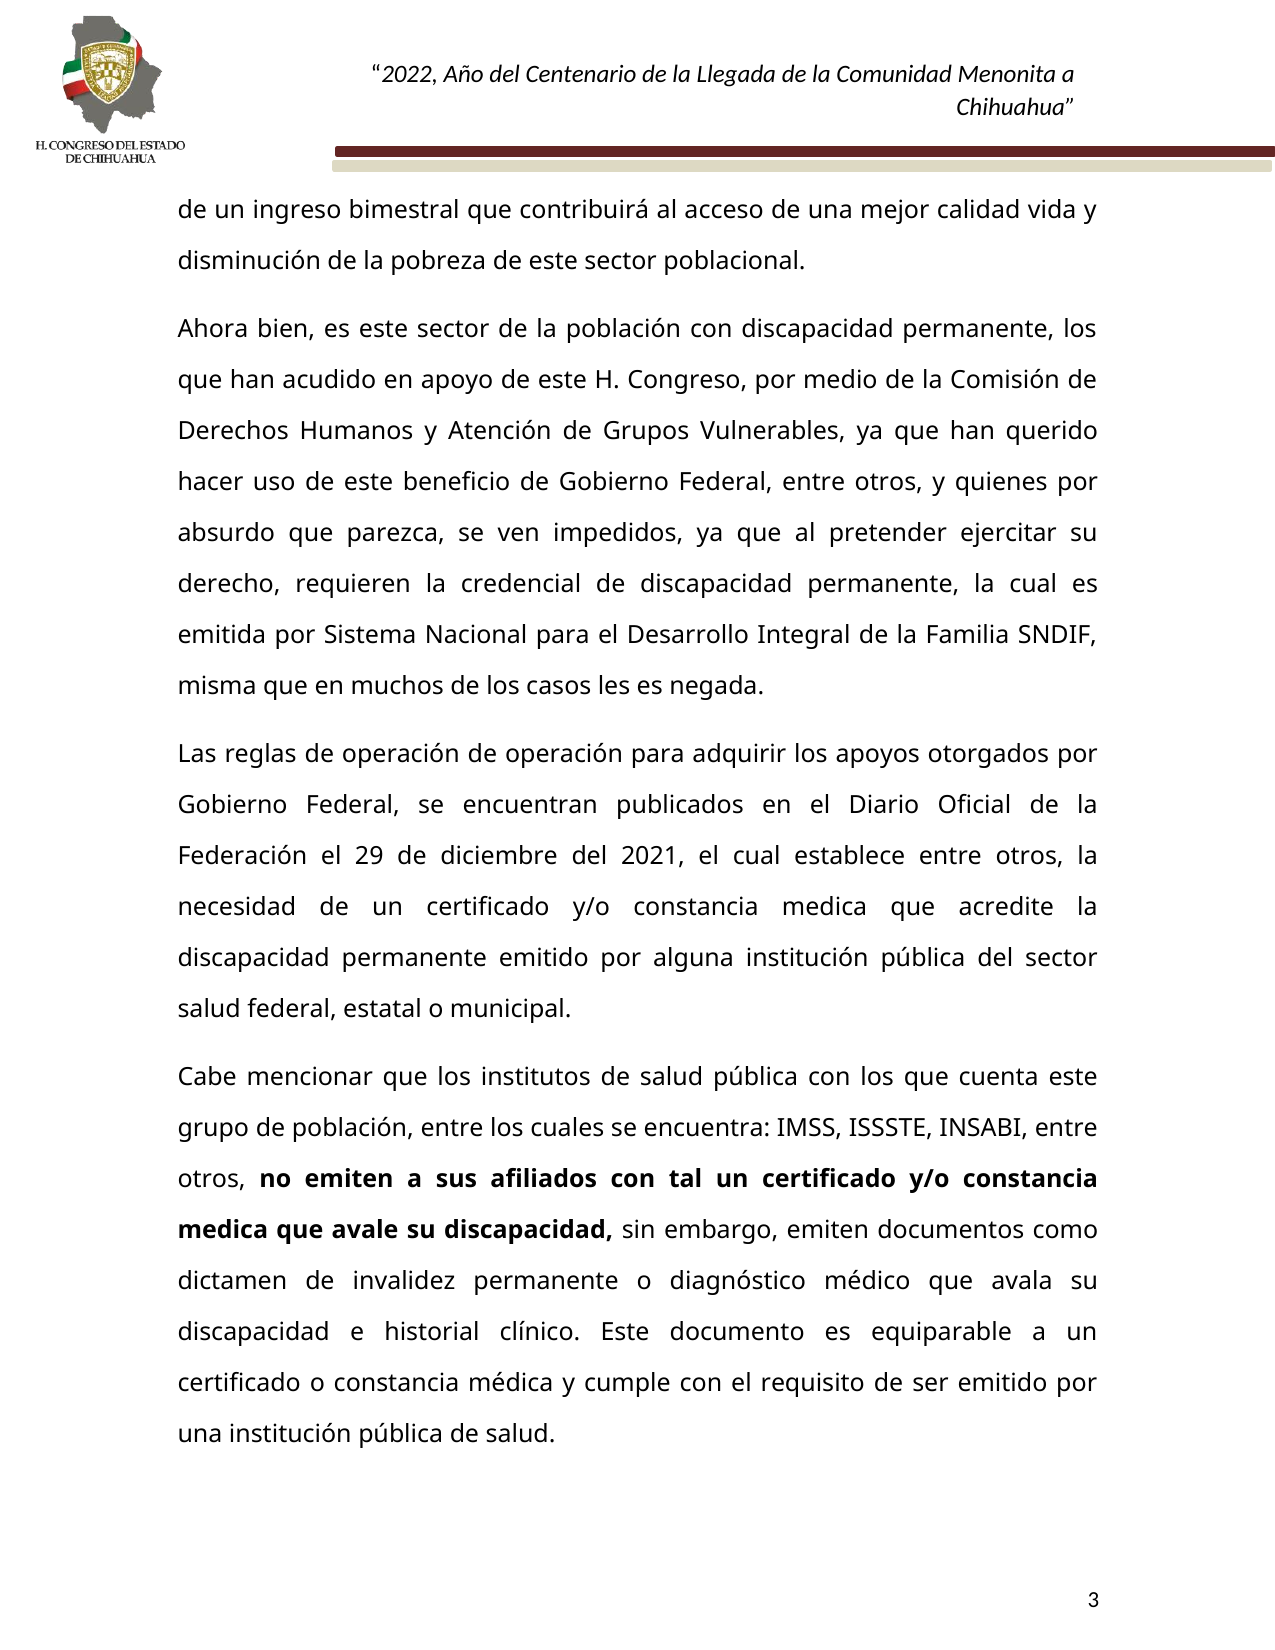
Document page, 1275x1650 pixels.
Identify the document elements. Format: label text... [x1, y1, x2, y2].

picture [25, 5, 195, 175]
text Cabe mencionar que los institutos de salud pública con los que cuenta este grupo de población, entre los cuales se encuentra: IMSS, ISSSTE, INSABI, entre otros, no emiten a sus afiliados con tal un certificado y/o constancia medica que avale su discapacidad, sin embargo, emiten documentos como dictamen de invalidez permanente o diagnóstico médico que avala su discapacidad e historial clínico. Este documento es equiparable a un certificado o constancia médica y cumple con el requisito de ser emitido por una institución pública de salud. [177, 1059, 1099, 1450]
text Ahora bien, es este sector de la población con discapacidad permanente, los que han acudido en apoyo de este H. Congreso, por medio de la Comisión de Derechos Humanos y Atención de Grupos Vulnerables, ya que han querido hacer uso de este beneficio de Gobierno Federal, entre otros, y quienes por absurdo que parezca, se ven impedidos, ya que al pretender ejercitar su derecho, requieren la credencial de discapacidad permanente, la cual es emitida por Sistema Nacional para el Desarrollo Integral de la Familia SNDIF, misma que en muchos de los casos les es negada. [177, 311, 1099, 702]
text Las reglas de operación de operación para adquirir los apoyos otorgados por Gobierno Federal, se encuentran publicados en el Diario Oficial de la Federación el 29 de diciembre del 2021, el cual establece entre otros, la necesidad de un certificado y/o constancia medica que acredite la discapacidad permanente emitido por alguna institución pública del sector salud federal, estatal o municipal. [177, 736, 1099, 1025]
